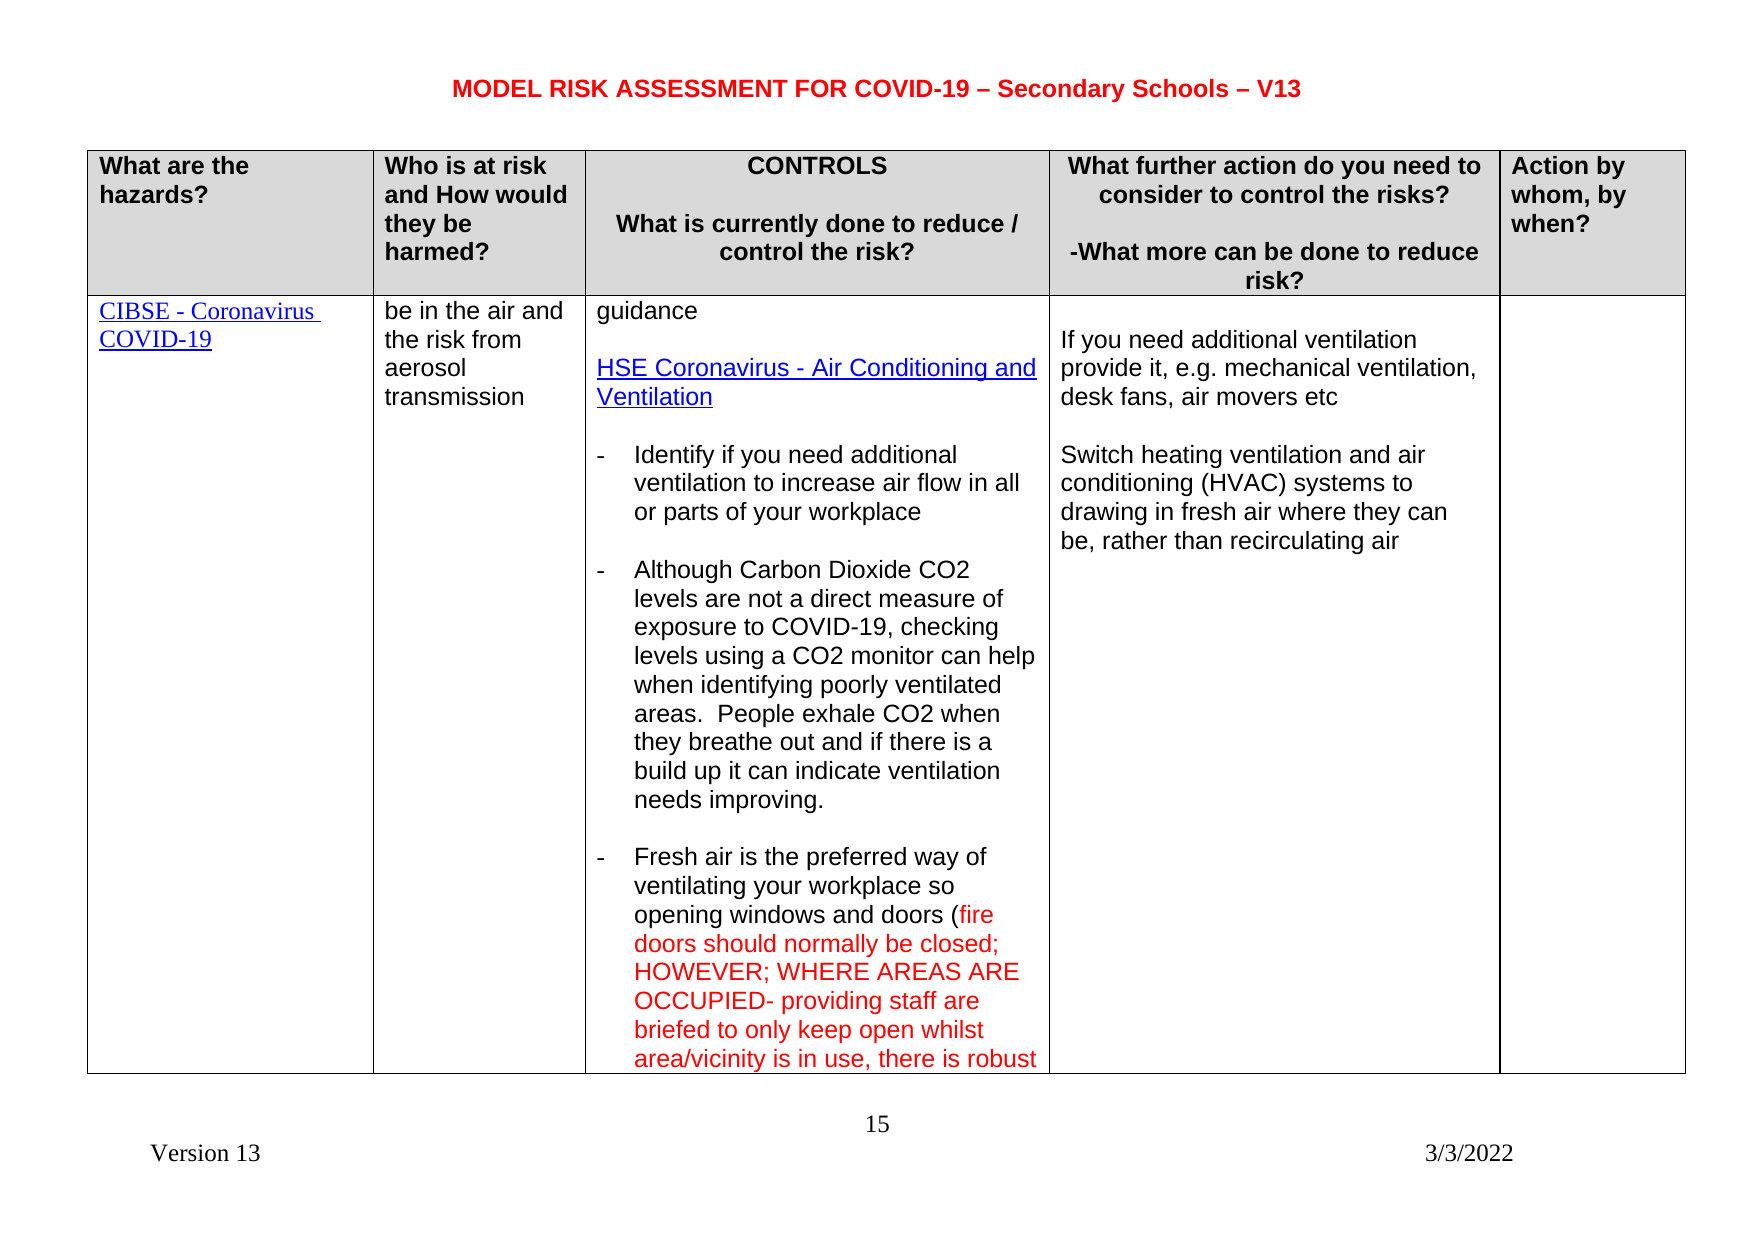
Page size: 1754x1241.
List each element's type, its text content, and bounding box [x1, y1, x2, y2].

table_header What further action do you need to consider to control the risks? -What more can be done to reduce risk? [1050, 151, 1499, 295]
table_header What are the hazards? [88, 151, 373, 295]
table_header Action by whom, by when? [1501, 151, 1685, 295]
table_header CONTROLS What is currently done to reduce / control the risk? [586, 151, 1049, 295]
table_cell [1501, 296, 1685, 1072]
table_cell Workers Customers Contractors Poor ventilation increases how much virus could be in the air and the risk from aerosol transmission [374, 296, 585, 1072]
table_header Who is at risk and How would they be harmed? [374, 151, 585, 295]
